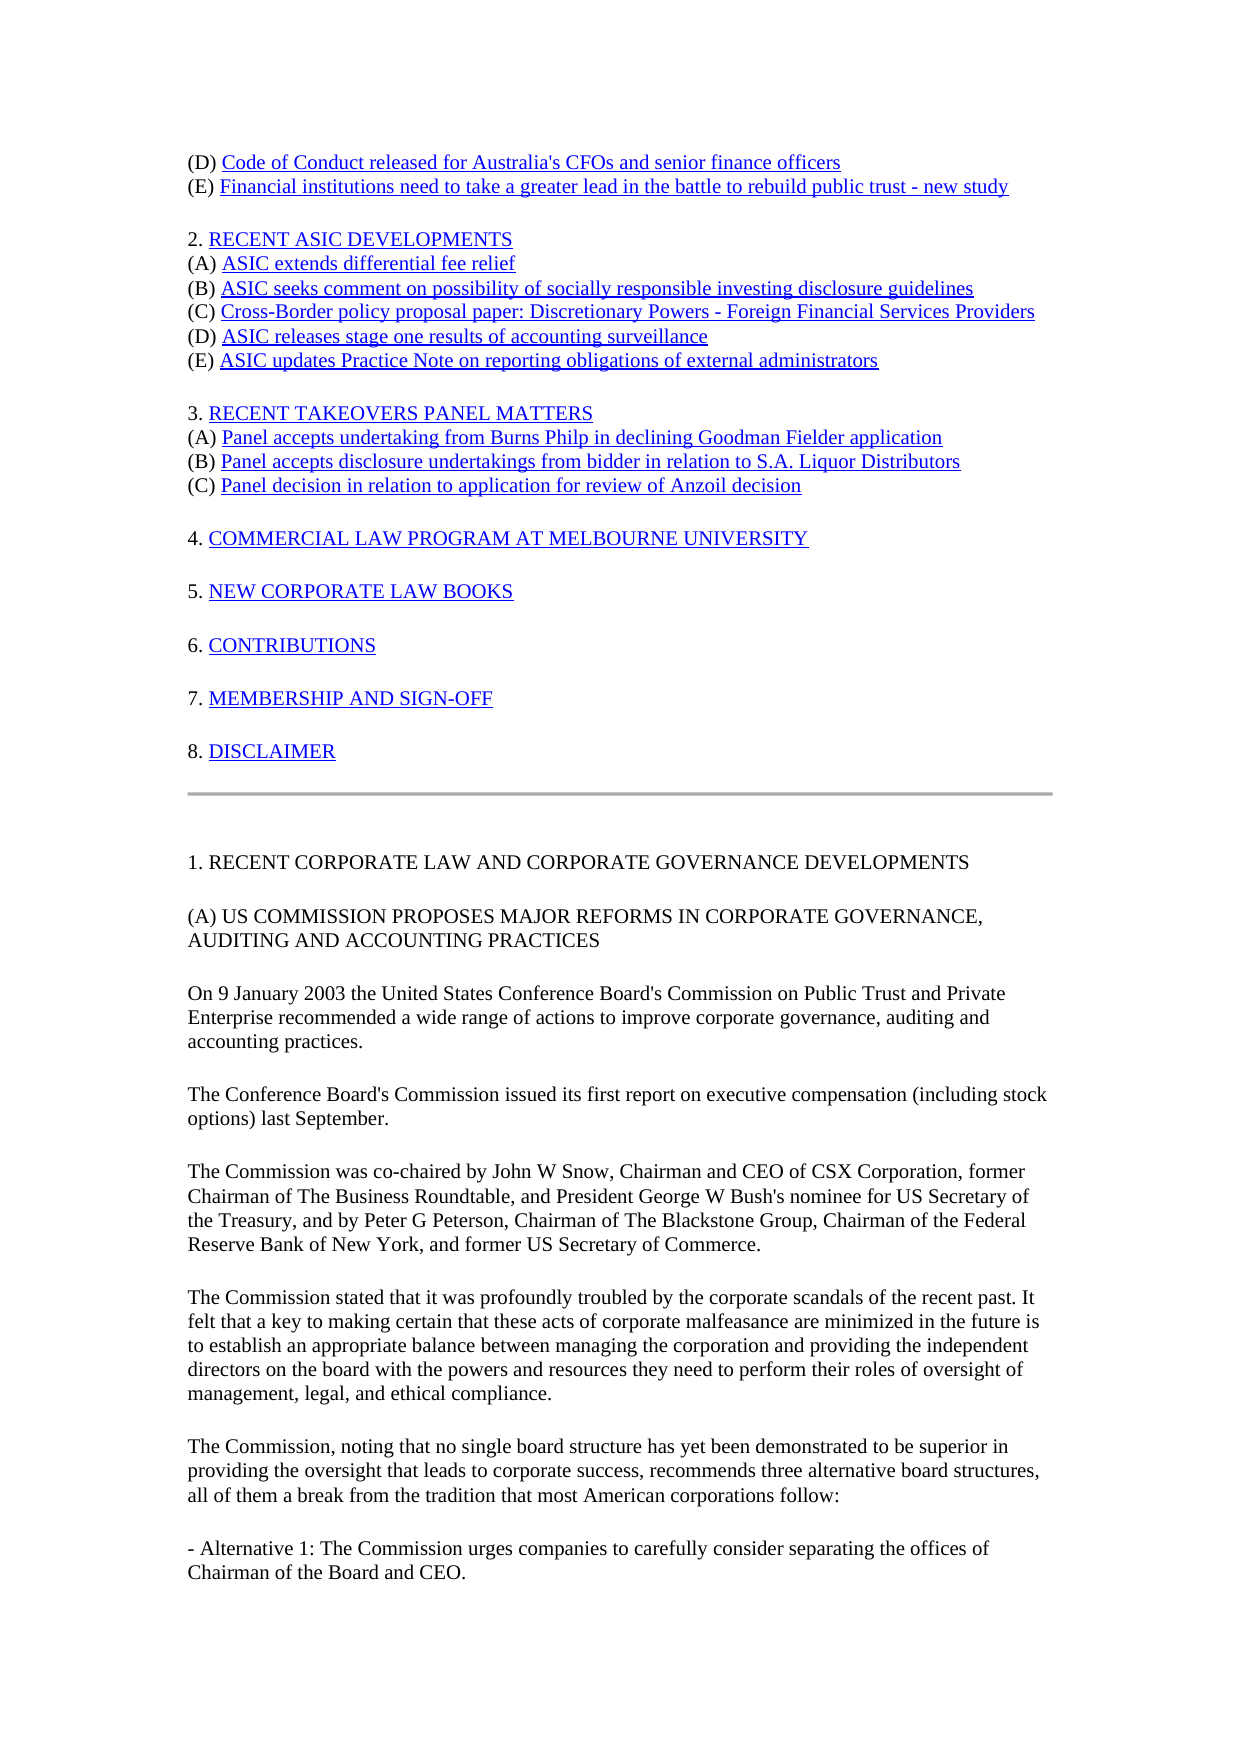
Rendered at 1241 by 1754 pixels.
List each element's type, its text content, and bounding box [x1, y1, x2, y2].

text The Commission, noting that no single board structure has yet been demonstrated to be superior in providing the oversight that leads to corporate success, recommends three alternative board structures, all of them a break from the tradition that most American corporations follow: [187, 1434, 1053, 1507]
text 7. MEMBERSHIP AND SIGN-OFF [187, 686, 1053, 710]
text On 9 January 2003 the United States Conference Board's Commission on Public Trust and Private Enterprise recommended a wide range of actions to improve corporate governance, auditing and accounting practices. [187, 981, 1053, 1053]
text 4. COMMERCIAL LAW PROGRAM AT MELBOURNE UNIVERSITY [187, 526, 1053, 550]
text (A) US COMMISSION PROPOSES MAJOR REFORMS IN CORPORATE GOVERNANCE, AUDITING AND ACCOUNTING PRACTICES [187, 903, 1053, 952]
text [187, 1536, 1053, 1584]
text 5. NEW CORPORATE LAW BOOKS [187, 579, 1053, 603]
text 1. RECENT CORPORATE LAW AND CORPORATE GOVERNANCE DEVELOPMENTS [187, 850, 1053, 874]
text 2. RECENT ASIC DEVELOPMENTS (A) ASIC extends differential fee relief (B) ASIC seeks comment on possibility of socially responsible investing disclosure guidelines (C) Cross-Border policy proposal paper: Discretionary Powers - Foreign Financial Services Providers (D) ASIC releases stage one results of accounting surveillance (E) ASIC updates Practice Note on reporting obligations of external administrators [187, 227, 1053, 372]
text 3. RECENT TAKEOVERS PANEL MATTERS (A) Panel accepts undertaking from Burns Philp in declining Goodman Fielder application (B) Panel accepts disclosure undertakings from bidder in relation to S.A. Liquor Distributors (C) Panel decision in relation to application for review of Anzoil decision [187, 401, 1053, 497]
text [187, 150, 1053, 198]
text 8. DISCLAIMER [187, 739, 1053, 763]
text The Commission stated that it was profoundly troubled by the corporate scandals of the recent past. It felt that a key to making certain that these acts of corporate malfeasance are minimized in the future is to establish an appropriate balance between managing the corporation and providing the independent directors on the board with the powers and resources they need to perform their roles of oversight of management, legal, and ethical compliance. [187, 1285, 1053, 1405]
text 6. CONTRIBUTIONS [187, 633, 1053, 657]
text The Commission was co-chaired by John W Snow, Chairman and CEO of CSX Corporation, former Chairman of The Business Roundtable, and President George W Bush's nominee for US Secretary of the Treasury, and by Peter G Peterson, Chairman of The Blackstone Group, Chairman of the Federal Reserve Bank of New York, and former US Secretary of Commerce. [187, 1159, 1053, 1256]
text The Conference Board's Commission issued its first report on executive compensation (including stock options) last September. [187, 1082, 1053, 1130]
